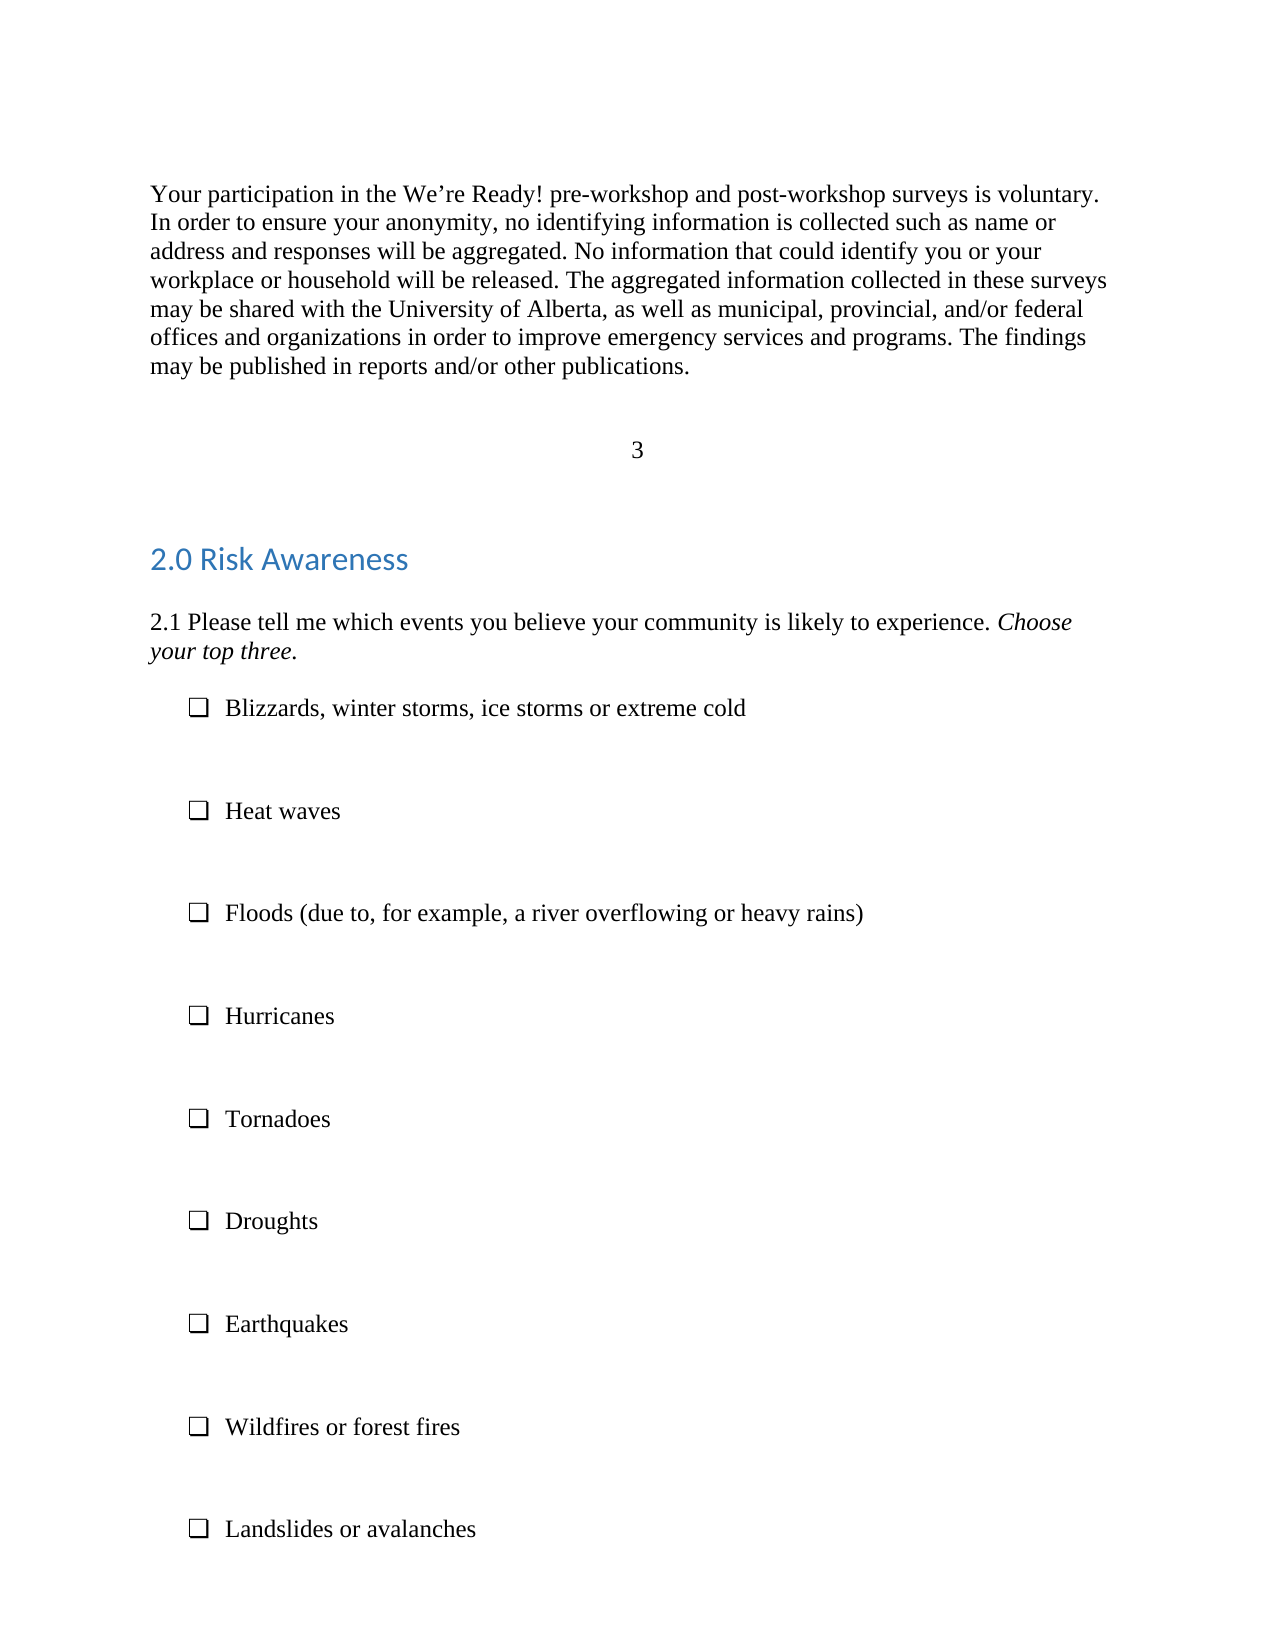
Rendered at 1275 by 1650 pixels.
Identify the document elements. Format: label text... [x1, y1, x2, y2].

text Your participation in the We’re Ready! pre-workshop and post-workshop surveys is voluntary. In order to ensure your anonymity, no identifying information is collected such as name or address and responses will be aggregated. No information that could identify you or your workplace or household will be released. The aggregated information collected in these surveys may be shared with the University of Alberta, as well as municipal, provincial, and/or federal offices and organizations in order to improve emergency services and programs. The findings may be published in reports and/or other publications. [150, 179, 1125, 380]
